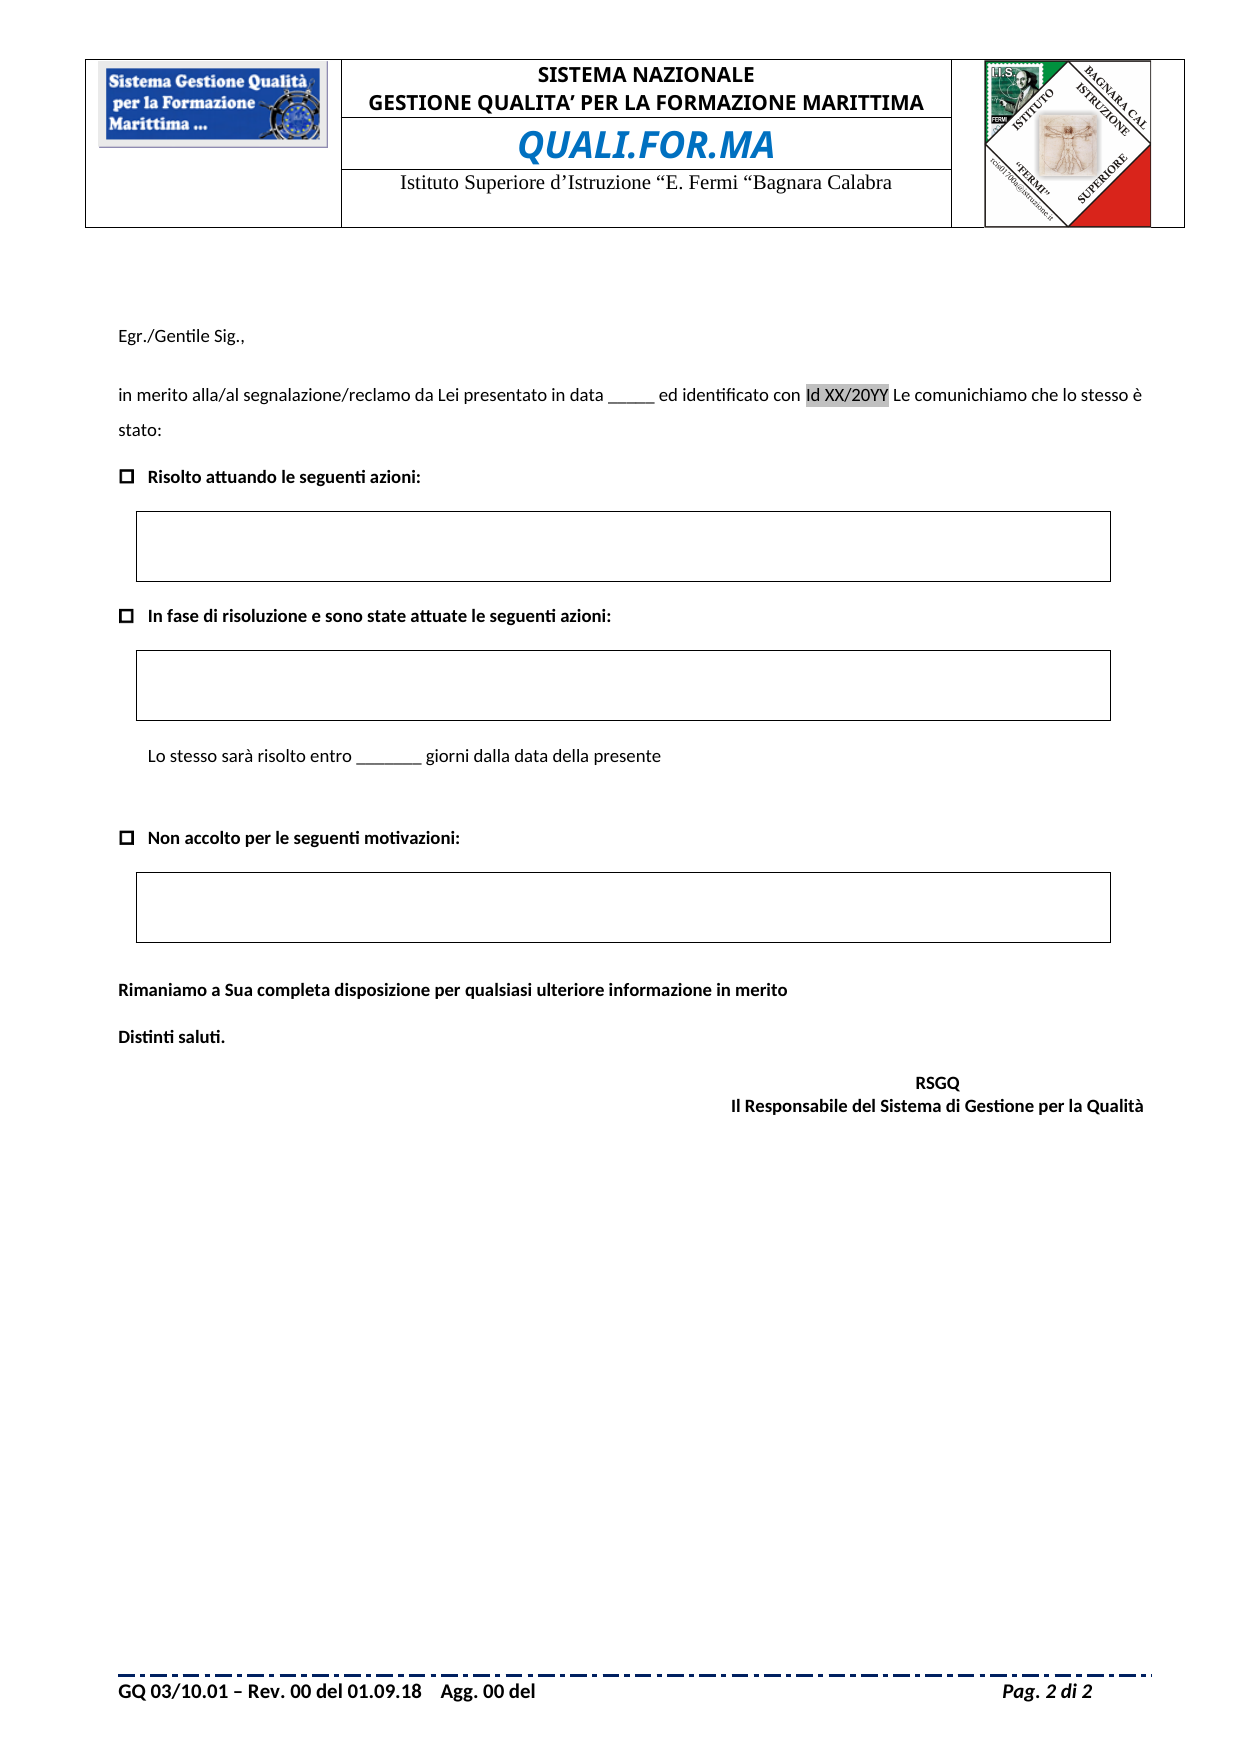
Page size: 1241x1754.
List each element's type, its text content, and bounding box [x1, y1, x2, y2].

text in merito alla/al segnalazione/reclamo da Lei presentato in data _____ ed identificato con Id XX/20YY Le comunichiamo che lo stesso è stato: [118, 384, 1152, 441]
text Rimaniamo a Sua completa disposizione per qualsiasi ulteriore informazione in merito [118, 978, 1152, 1001]
text RSGQ [723, 1071, 1152, 1094]
table_header [137, 651, 1110, 720]
list Non accolto per le seguenti motivazioni: [118, 826, 1152, 849]
text Distinti saluti. [118, 1025, 1152, 1048]
text Lo stesso sarà risolto entro _______ giorni dalla data della presente [148, 744, 1152, 767]
table_header [137, 512, 1110, 581]
list Risolto attuando le seguenti azioni: [118, 465, 1152, 488]
text Egr./Gentile Sig., [118, 324, 1152, 347]
picture [984, 60, 1152, 228]
list In fase di risoluzione e sono state attuate le seguenti azioni: [118, 604, 1152, 627]
picture [98, 61, 328, 148]
table_header [137, 873, 1110, 942]
text Il Responsabile del Sistema di Gestione per la Qualità [723, 1094, 1152, 1117]
